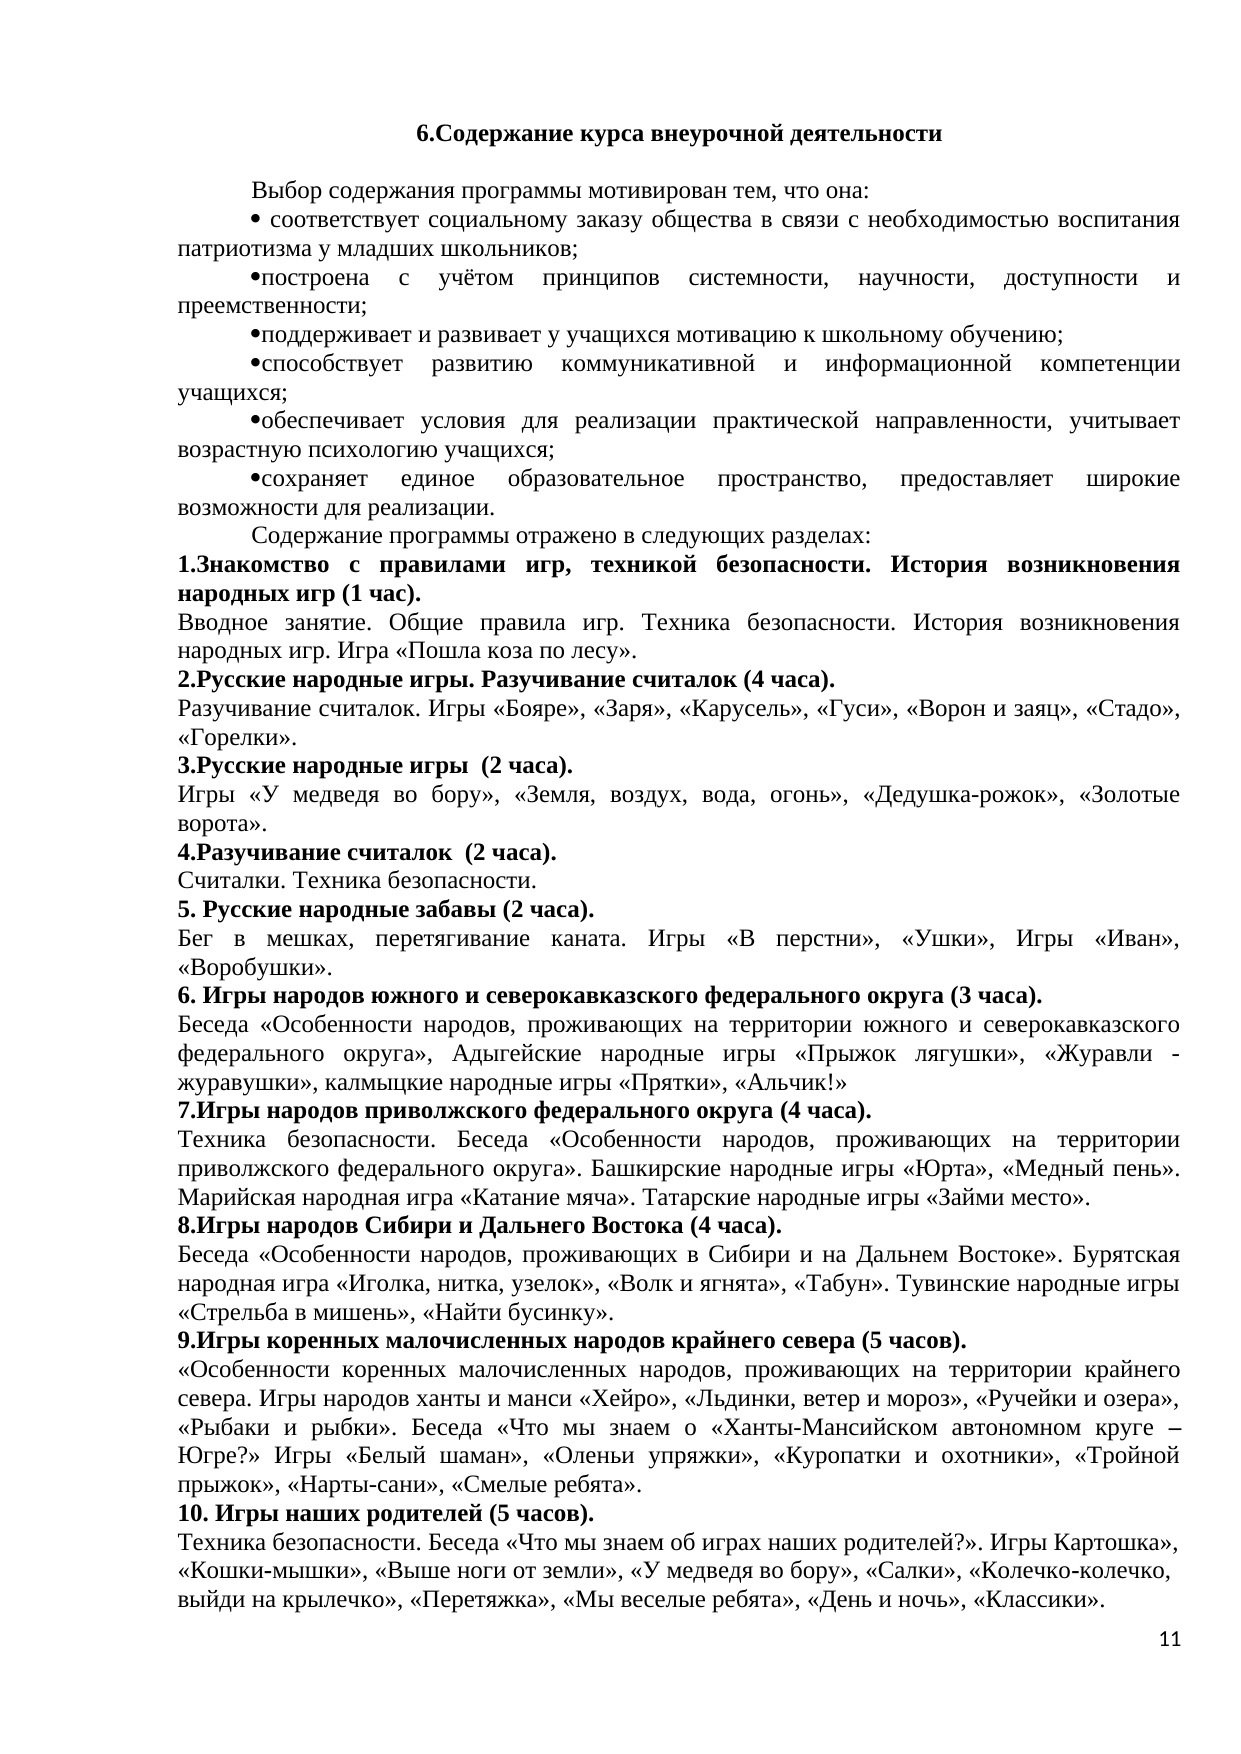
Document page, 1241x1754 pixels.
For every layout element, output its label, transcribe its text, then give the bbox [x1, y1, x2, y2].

text 3.Русские народные игры (2 часа). [177, 751, 1181, 779]
text Содержание программы отражено в следующих разделах: [177, 521, 1181, 549]
text сохраняет единое образовательное пространство, предоставляет широкие возможности для реализации. [177, 463, 1181, 521]
text Игры «У медведя во бору», «Земля, воздух, вода, огонь», «Дедушка-рожок», «Золотые ворота». [177, 779, 1181, 837]
text Беседа «Особенности народов, проживающих на территории южного и северокавказского федерального округа», Адыгейские народные игры «Прыжок лягушки», «Журавли - журавушки», калмыцкие народные игры «Прятки», «Альчик!» [177, 1009, 1181, 1096]
text способствует развитию коммуникативной и информационной компетенции учащихся; [177, 348, 1181, 406]
text «Особенности коренных малочисленных народов, проживающих на территории крайнего севера. Игры народов ханты и манси «Хейро», «Льдинки, ветер и мороз», «Ручейки и озера», «Рыбаки и рыбки». Беседа «Что мы знаем о «Ханты-Мансийском автономном круге – Югре?» Игры «Белый шаман», «Оленьи упряжки», «Куропатки и охотники», «Тройной прыжок», «Нарты-сани», «Смелые ребята». [177, 1354, 1181, 1498]
text Бег в мешках, перетягивание каната. Игры «В перстни», «Ушки», Игры «Иван», «Воробушки». [177, 923, 1181, 981]
text поддерживает и развивает у учащихся мотивацию к школьному обучению; [177, 319, 1181, 348]
text Техника безопасности. Беседа «Что мы знаем об играх наших родителей?». Игры Картошка», «Кошки-мышки», «Выше ноги от земли», «У медведя во бору», «Салки», «Колечко-колечко, выйди на крылечко», «Перетяжка», «Мы веселые ребята», «День и ночь», «Классики». [177, 1527, 1181, 1613]
text построена с учётом принципов системности, научности, доступности и преемственности; [177, 262, 1181, 319]
text 10. Игры наших родителей (5 часов). [177, 1498, 1181, 1527]
text 6.Содержание курса внеурочной деятельности [177, 118, 1181, 147]
text 2.Русские народные игры. Разучивание считалок (4 часа). [177, 664, 1181, 693]
text Разучивание считалок. Игры «Бояре», «Заря», «Карусель», «Гуси», «Ворон и заяц», «Стадо», «Горелки». [177, 693, 1181, 751]
text 8.Игры народов Сибири и Дальнего Востока (4 часа). [177, 1211, 1181, 1239]
text Считалки. Техника безопасности. [177, 866, 1181, 894]
text 9.Игры коренных малочисленных народов крайнего севера (5 часов). [177, 1326, 1181, 1354]
text Выбор содержания программы мотивирован тем, что она: [177, 176, 1181, 204]
text обеспечивает условия для реализации практической направленности, учитывает возрастную психологию учащихся; [177, 406, 1181, 463]
text Техника безопасности. Беседа «Особенности народов, проживающих на территории приволжского федерального округа». Башкирские народные игры «Юрта», «Медный пень». Марийская народная игра «Катание мяча». Татарские народные игры «Займи место». [177, 1124, 1181, 1211]
text 5. Русские народные забавы (2 часа). [177, 894, 1181, 923]
text Вводное занятие. Общие правила игр. Техника безопасности. История возникновения народных игр. Игра «Пошла коза по лесу». [177, 607, 1181, 664]
text 7.Игры народов приволжского федерального округа (4 часа). [177, 1096, 1181, 1124]
text соответствует социальному заказу общества в связи с необходимостью воспитания патриотизма у младших школьников; [177, 204, 1181, 262]
text 6. Игры народов южного и северокавказского федерального округа (3 часа). [177, 981, 1181, 1009]
text 1.Знакомство с правилами игр, техникой безопасности. История возникновения народных игр (1 час). [177, 549, 1181, 607]
text 4.Разучивание считалок (2 часа). [177, 837, 1181, 866]
text Беседа «Особенности народов, проживающих в Сибири и на Дальнем Востоке». Бурятская народная игра «Иголка, нитка, узелок», «Волк и ягнята», «Табун». Тувинские народные игры «Стрельба в мишень», «Найти бусинку». [177, 1239, 1181, 1326]
